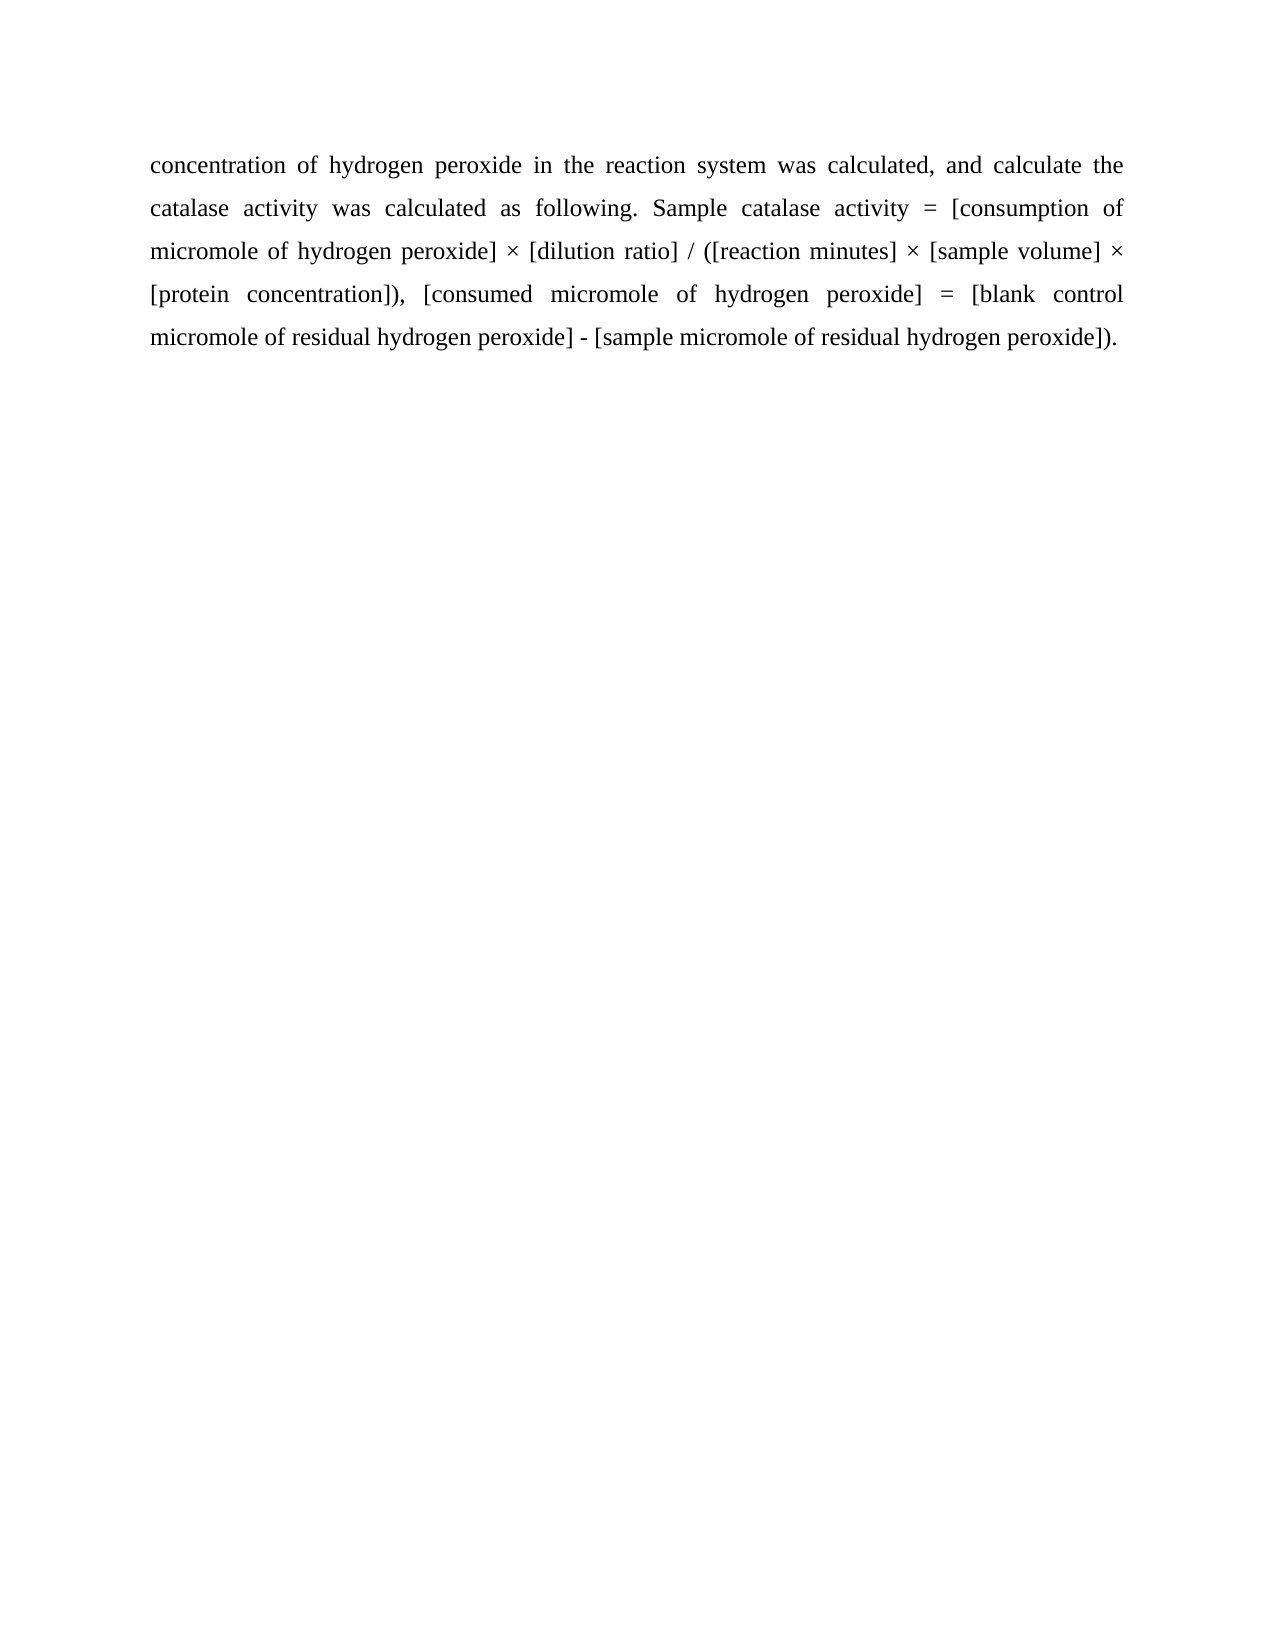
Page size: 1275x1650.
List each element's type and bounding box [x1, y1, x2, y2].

text [150, 150, 1125, 351]
